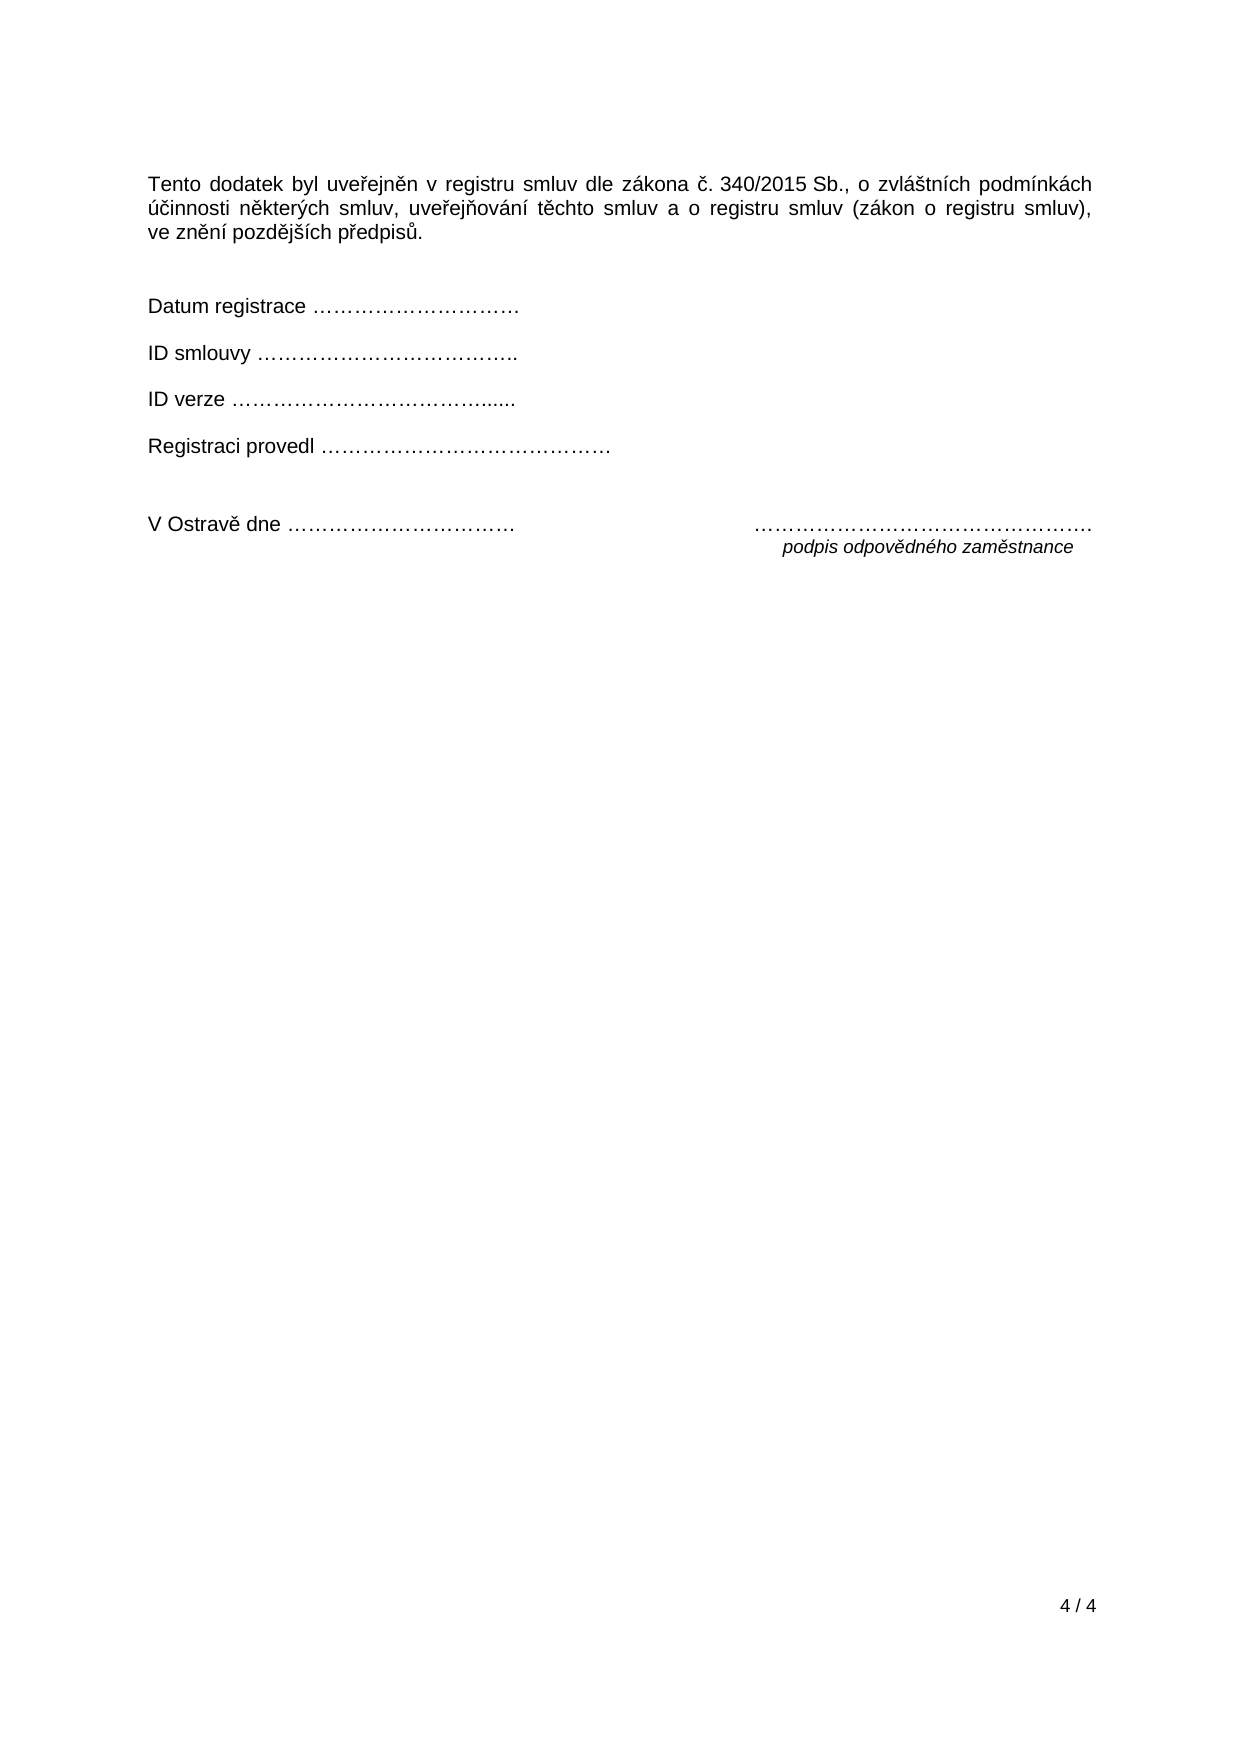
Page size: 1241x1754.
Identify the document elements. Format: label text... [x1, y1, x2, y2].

text Datum registrace ………………………… [148, 293, 1092, 317]
text Tento dodatek byl uveřejněn v registru smluv dle zákona č. 340/2015 Sb., o zvláštních podmínkách účinnosti některých smluv, uveřejňování těchto smluv a o registru smluv (zákon o registru smluv), ve znění pozdějších předpisů. [148, 172, 1092, 243]
text ID verze ………………………………...... [148, 387, 1092, 411]
text podpis odpovědného zaměstnance [148, 536, 1092, 558]
text Registraci provedl …………………………………… [148, 434, 1092, 458]
text ID smlouvy ……………………………….. [148, 340, 1092, 364]
text V Ostravě dne …………………………… …………………………………………. [148, 512, 1092, 536]
